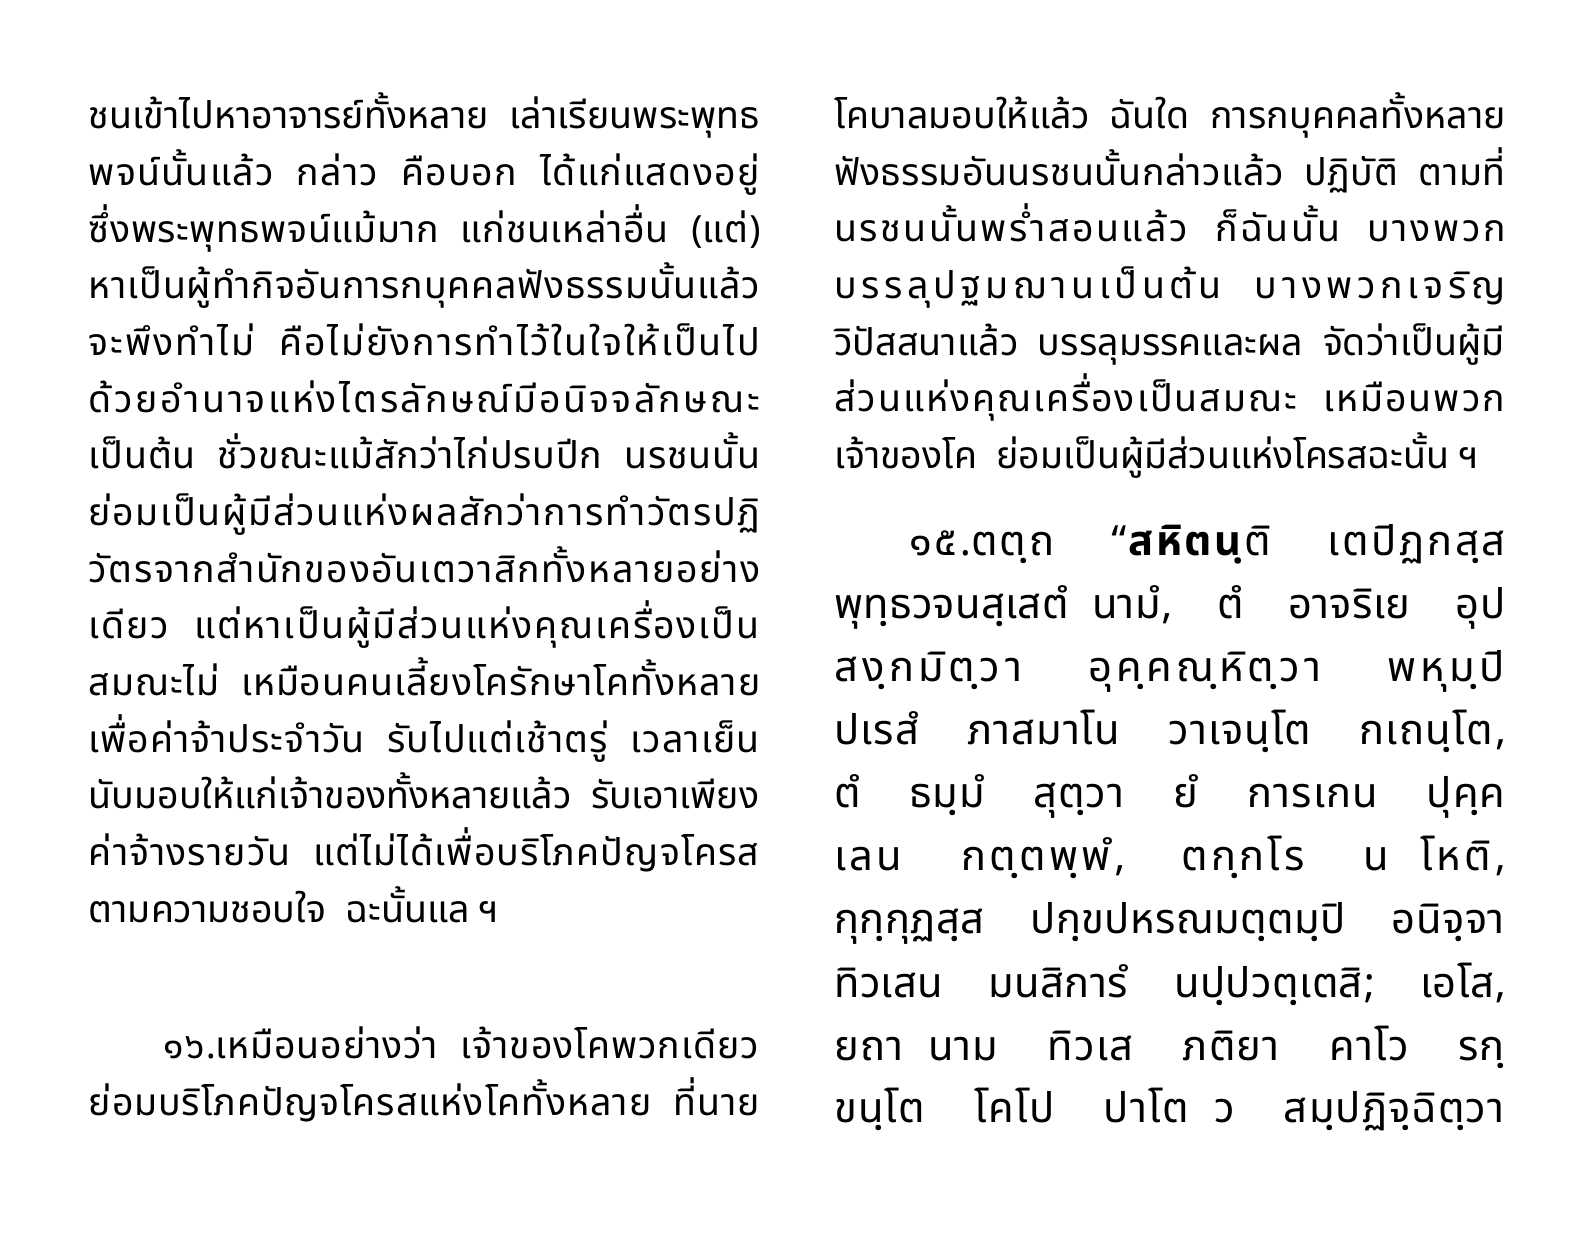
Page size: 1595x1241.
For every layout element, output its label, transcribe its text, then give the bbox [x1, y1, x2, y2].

text ๑๖.เหมือนอย่างว่า เจ้าของโคพวกเดียว ย่อมบริโภคปัญจโครสแห่งโคทั้งหลาย ที่นายโคบาลมอบให้แล้ว ฉันใด การกบุคคลทั้งหลาย ฟังธรรมอันนรชนนั้นกล่าวแล้ว ปฏิบัติ ตามที่นรชนนั้นพร่ำสอนแล้ว ก็ฉันนั้น บางพวกบรรลุปฐมฌานเป็นต้น บางพวกเจริญวิปัสสนาแล้ว บรรลุมรรคและผล จัดว่าเป็นผู้มีส่วนแห่งคุณเครื่องเป็นสมณะ เหมือนพวกเจ้าของโค ย่อมเป็นผู้มีส่วนแห่งโครสฉะนั้น ฯ [834, 89, 1506, 485]
text ๑๖.เหมือนอย่างว่า เจ้าของโคพวกเดียว ย่อมบริโภคปัญจโครสแห่งโคทั้งหลาย ที่นายโคบาลมอบให้แล้ว ฉันใด การกบุคคลทั้งหลาย ฟังธรรมอันนรชนนั้นกล่าวแล้ว ปฏิบัติ ตามที่นรชนนั้นพร่ำสอนแล้ว ก็ฉันนั้น บางพวกบรรลุปฐมฌานเป็นต้น บางพวกเจริญวิปัสสนาแล้ว บรรลุมรรคและผล จัดว่าเป็นผู้มีส่วนแห่งคุณเครื่องเป็นสมณะ เหมือนพวกเจ้าของโค ย่อมเป็นผู้มีส่วนแห่งโครสฉะนั้น ฯ [89, 1018, 760, 1132]
